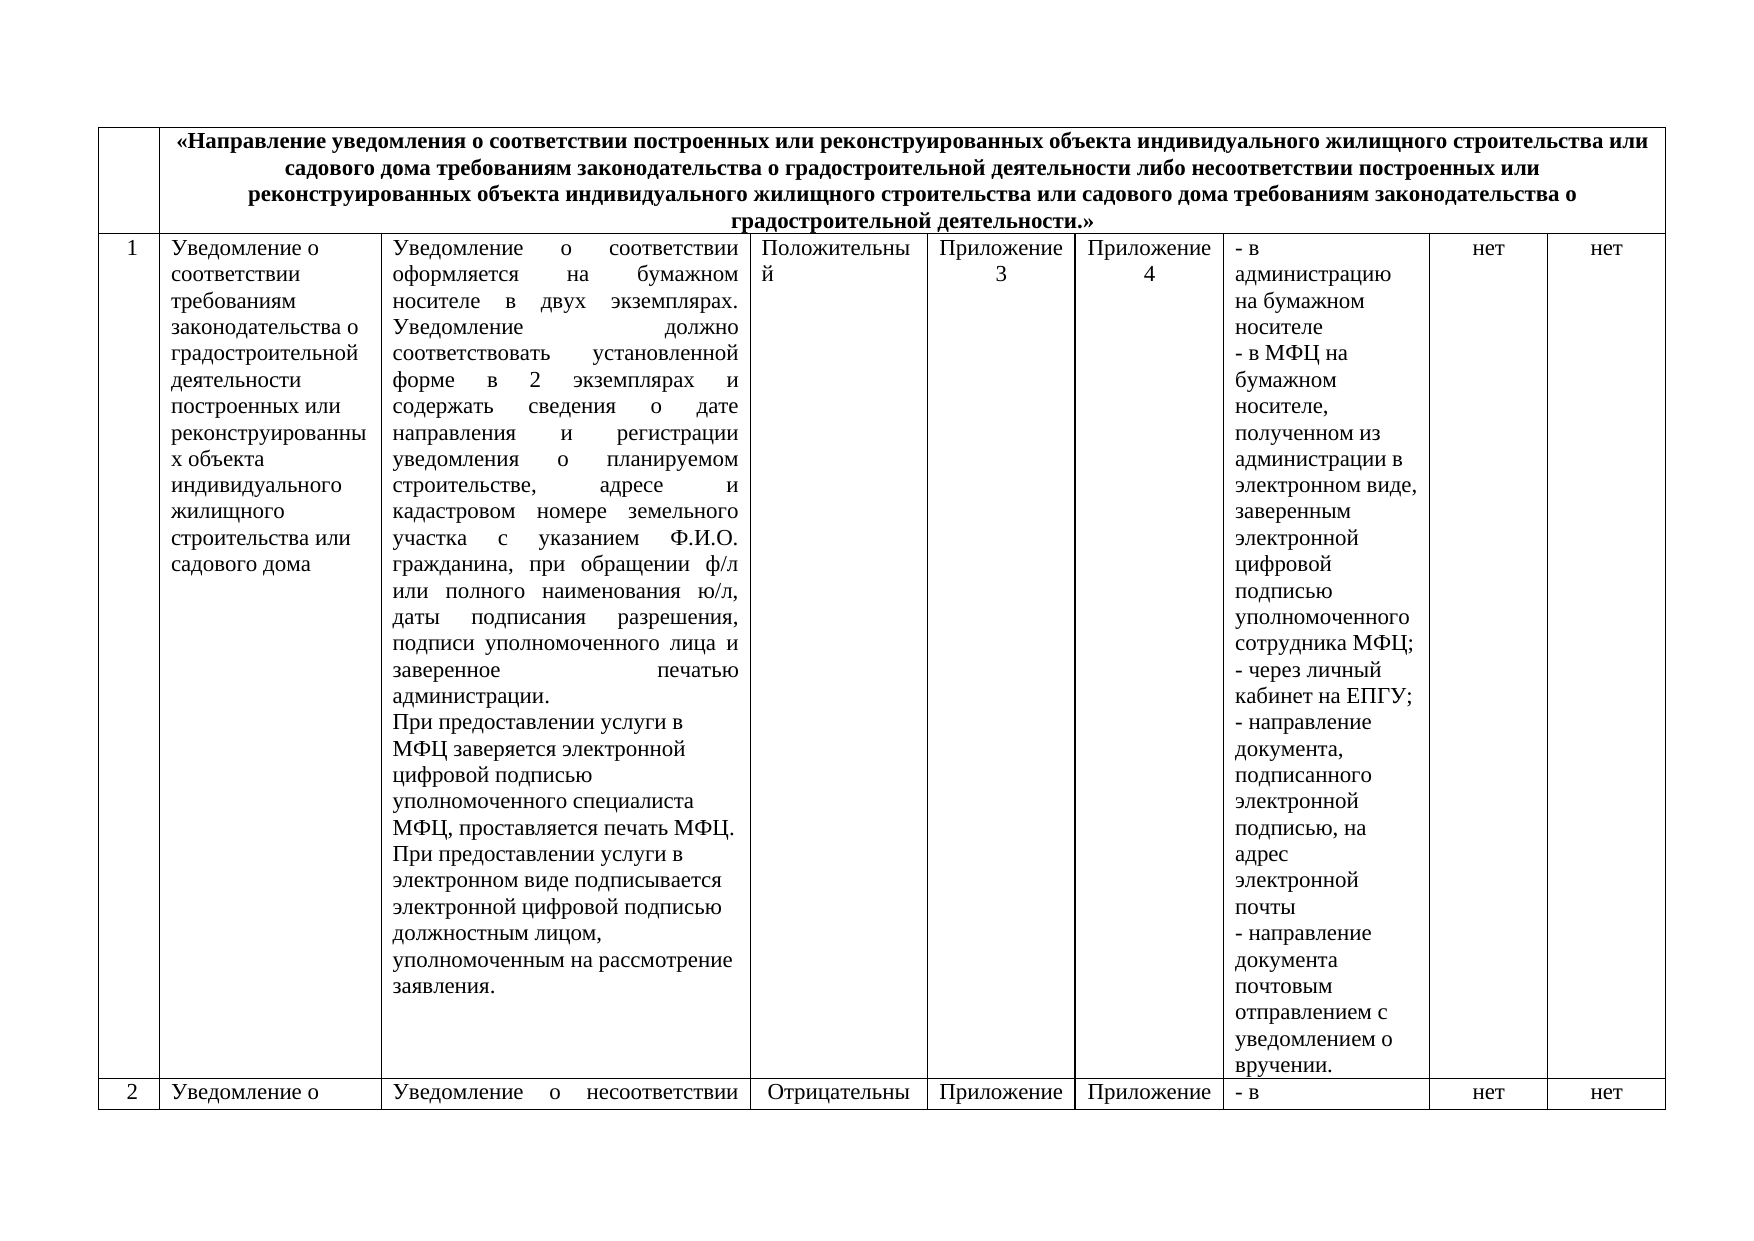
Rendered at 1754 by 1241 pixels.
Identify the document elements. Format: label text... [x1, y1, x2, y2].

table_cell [160, 1079, 381, 1109]
table_cell нет [1548, 1079, 1665, 1109]
table_cell Приложение 4 [1076, 234, 1223, 1077]
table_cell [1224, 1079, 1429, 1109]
table_cell Положительный [751, 234, 927, 1077]
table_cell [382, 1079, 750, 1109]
table_cell 1 [99, 234, 159, 1077]
table_cell Уведомление о соответствии требованиям законодательства о градостроительной деятельности построенных или реконструированных объекта индивидуального жилищного строительства или садового дома [160, 234, 381, 1077]
table_cell [99, 128, 159, 233]
table_cell Приложение 3 [928, 234, 1074, 1077]
table_cell - в администрацию на бумажном носителе - в МФЦ на бумажном носителе, полученном из администрации в электронном виде, заверенным электронной цифровой подписью уполномоченного сотрудника МФЦ; - через личный кабинет на ЕПГУ; - направление документа, подписанного электронной подписью, на адрес электронной почты - направление документа почтовым отправлением с уведомлением о вручении. [1224, 234, 1429, 1077]
table_cell нет [1430, 1079, 1547, 1109]
table_cell «Направление уведомления о соответствии построенных или реконструированных объекта индивидуального жилищного строительства или садового дома требованиям законодательства о градостроительной деятельности либо несоответствии построенных или реконструированных объекта индивидуального жилищного строительства или садового дома требованиям законодательства о градостроительной деятельности.» [160, 128, 1665, 233]
table_cell Отрицательный [751, 1079, 927, 1109]
table_cell Приложение 5 [928, 1079, 1074, 1109]
table_cell нет [1430, 234, 1547, 1077]
table_cell 2 [99, 1079, 159, 1109]
table_cell Уведомление о соответствии оформляется на бумажном носителе в двух экземплярах. Уведомление должно соответствовать установленной форме в 2 экземплярах и содержать сведения о дате направления и регистрации уведомления о планируемом строительстве, адресе и кадастровом номере земельного участка с указанием Ф.И.О. гражданина, при обращении ф/л или полного наименования ю/л, даты подписания разрешения, подписи уполномоченного лица и заверенное печатью администрации. При предоставлении услуги в МФЦ заверяется электронной цифровой подписью уполномоченного специалиста МФЦ, проставляется печать МФЦ. При предоставлении услуги в электронном виде подписывается электронной цифровой подписью должностным лицом, уполномоченным на рассмотрение заявления. [382, 234, 750, 1077]
table_cell нет [1548, 234, 1665, 1077]
table_cell Приложение 6 [1076, 1079, 1223, 1109]
